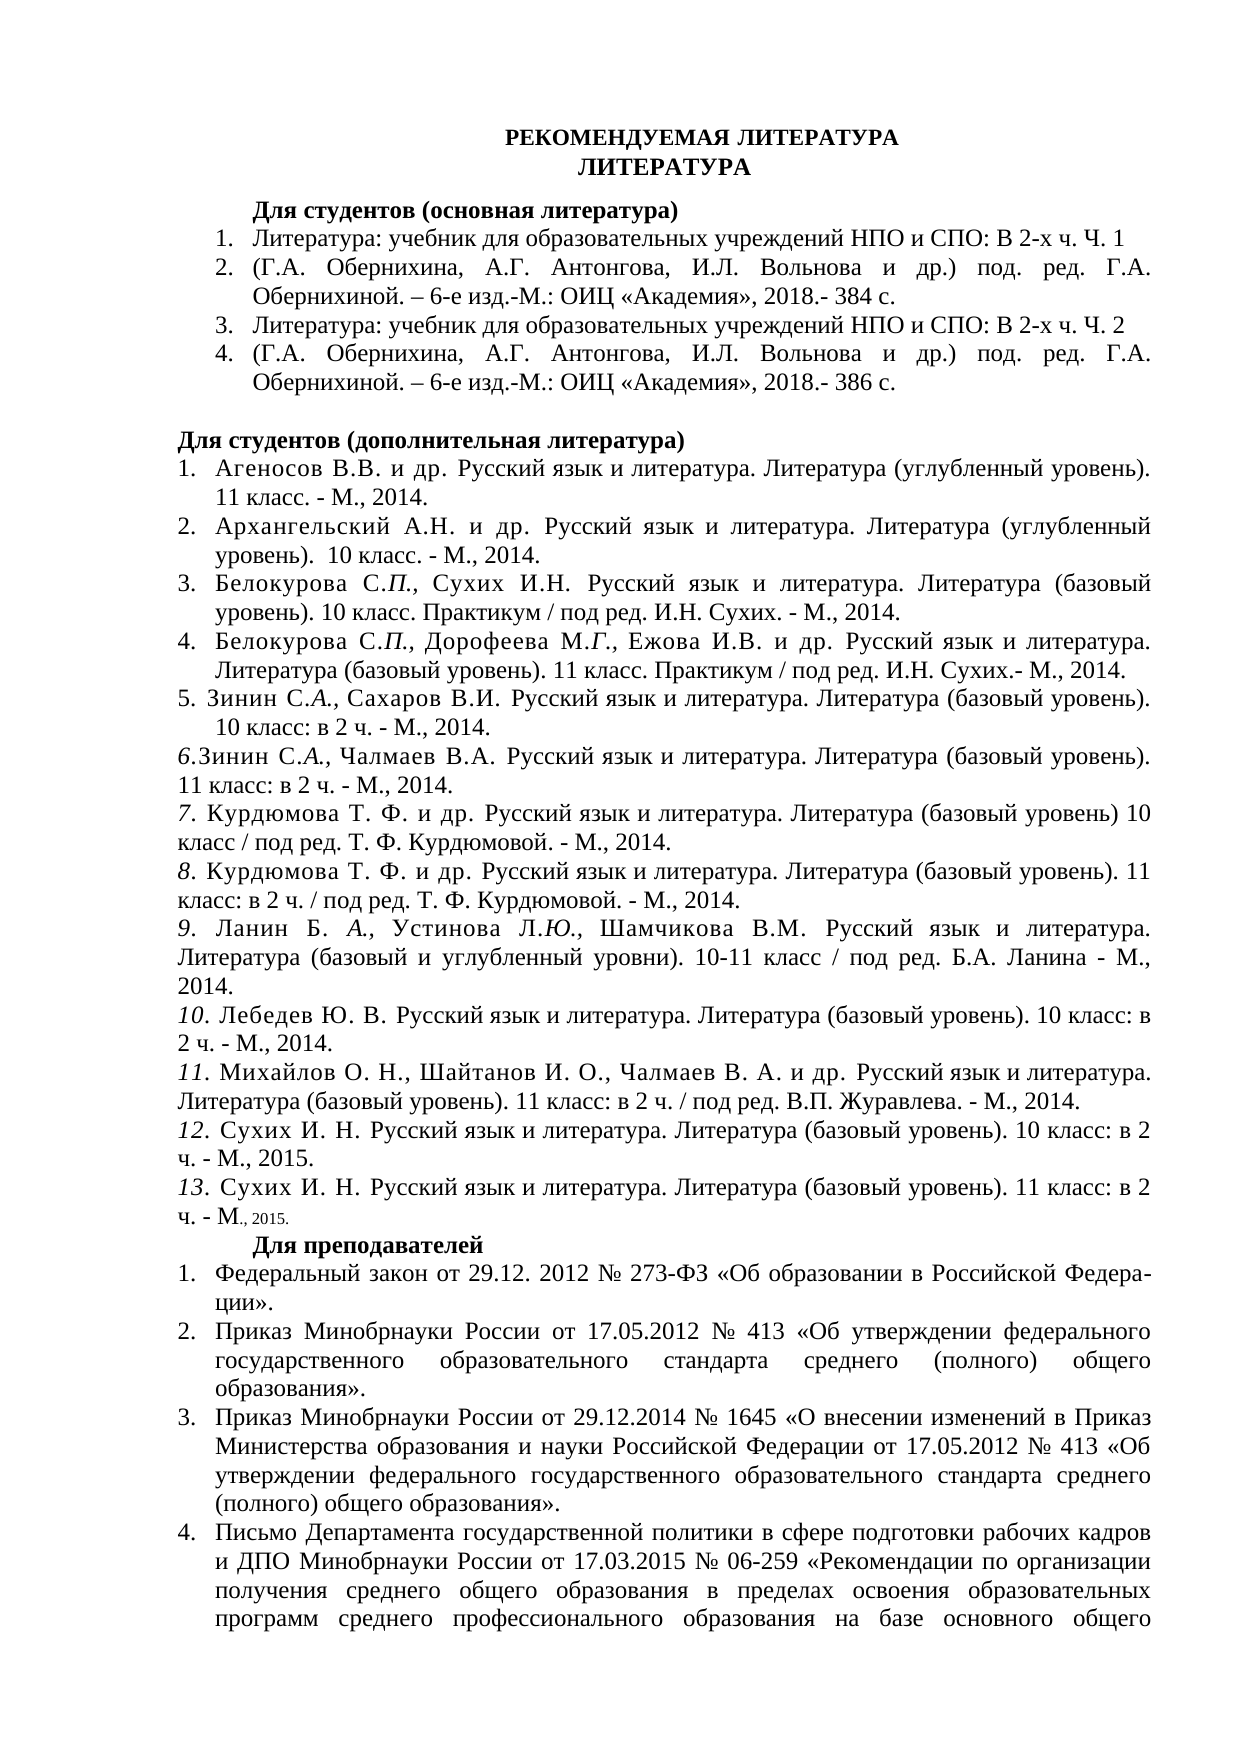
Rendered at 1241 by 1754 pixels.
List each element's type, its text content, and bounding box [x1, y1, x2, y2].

text ЛИТЕРАТУРА [177, 152, 1152, 180]
list Приказ Минобрнауки России от 29.12.2014 № 1645 «О внесении изменений в Приказ Министерства образования и науки Российской Федерации от 17.05.2012 № 413 «Об утверждении федерального государственного образовательного стандарта среднего (полного) общего образования». [177, 1402, 1152, 1517]
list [177, 1517, 1152, 1632]
text Для преподавателей [177, 1230, 1152, 1258]
text Для студентов (дополнительная литература) [177, 425, 1152, 453]
list (Г.А. Обернихина, А.Г. Антонгова, И.Л. Вольнова и др.) под. ред. Г.А. Обернихиной. – 6-е изд.-М.: ОИЦ «Академия», 2018.- 386 с. [215, 338, 1152, 396]
list Агеносов В.В. и др. Русский язык и литература. Литература (углубленный уровень). 11 класс. - М., 2014. [177, 453, 1152, 511]
text 7. Курдюмова Т. Ф. и др. Русский язык и литература. Литература (базовый уровень) 10 класс / под ред. Т. Ф. Курдюмовой. - М., 2014. [177, 798, 1152, 856]
list Зинин С.А., Сахаров В.И. Русский язык и литература. Литература (базовый уровень). 10 класс: в 2 ч. - М., 2014. [177, 683, 1152, 741]
list Приказ Минобрнауки России от 17.05.2012 № 413 «Об утверждении федерального государственного образовательного стандарта среднего (полного) общего образования». [177, 1316, 1152, 1402]
list Белокурова С.П., Дорофеева М.Г., Ежова И.В. и др. Русский язык и литература. Литература (базовый уровень). 11 класс. Практикум / под ред. И.Н. Сухих.- М., 2014. [177, 626, 1152, 683]
list Литература: учебник для образовательных учреждений НПО и СПО: В 2-х ч. Ч. 1 [215, 223, 1152, 252]
list Белокурова С.П., Сухих И.Н. Русский язык и литература. Литература (базовый уровень). 10 класс. Практикум / под ред. И.Н. Сухих. - М., 2014. [177, 568, 1152, 626]
list Федеральный закон от 29.12. 2012 № 273-ФЗ «Об образовании в Российской Федерации». [177, 1258, 1152, 1316]
text 6.Зинин С.А., Чалмаев В.А. Русский язык и литература. Литература (базовый уровень). 11 класс: в 2 ч. - М., 2014. [177, 741, 1152, 798]
list Архангельский А.Н. и др. Русский язык и литература. Литература (углубленный уровень). 10 класс. - М., 2014. [177, 511, 1152, 568]
list Литература: учебник для образовательных учреждений НПО и СПО: В 2-х ч. Ч. 2 [215, 310, 1152, 338]
text 8. Курдюмова Т. Ф. и др. Русский язык и литература. Литература (базовый уровень). 11 класс: в 2 ч. / под ред. Т. Ф. Курдюмовой. - М., 2014. [177, 856, 1152, 913]
text 9. Ланин Б. А., Устинова Л.Ю., Шамчикова В.М. Русский язык и литература. Литература (базовый и углубленный уровни). 10-11 класс / под ред. Б.А. Ланина - М., 2014. [177, 913, 1152, 1000]
text 10. Лебедев Ю. В. Русский язык и литература. Литература (базовый уровень). 10 класс: в 2 ч. - М., 2014. [177, 1000, 1152, 1057]
text рекомендуемая литература [177, 118, 1152, 152]
text 12. Сухих И. Н. Русский язык и литература. Литература (базовый уровень). 10 класс: в 2 ч. - М., 2015. [177, 1115, 1152, 1172]
text 13. Сухих И. Н. Русский язык и литература. Литература (базовый уровень). 11 класс: в 2 ч. - М., 2015. [177, 1172, 1152, 1230]
text Для студентов (основная литература) [177, 195, 1152, 223]
list (Г.А. Обернихина, А.Г. Антонгова, И.Л. Вольнова и др.) под. ред. Г.А. Обернихиной. – 6-е изд.-М.: ОИЦ «Академия», 2018.- 384 с. [215, 252, 1152, 310]
text 11. Михайлов О. Н., Шайтанов И. О., Чалмаев В. А. и др. Русский язык и литература. Литература (базовый уровень). 11 класс: в 2 ч. / под ред. В.П. Журавлева. - М., 2014. [177, 1057, 1152, 1115]
